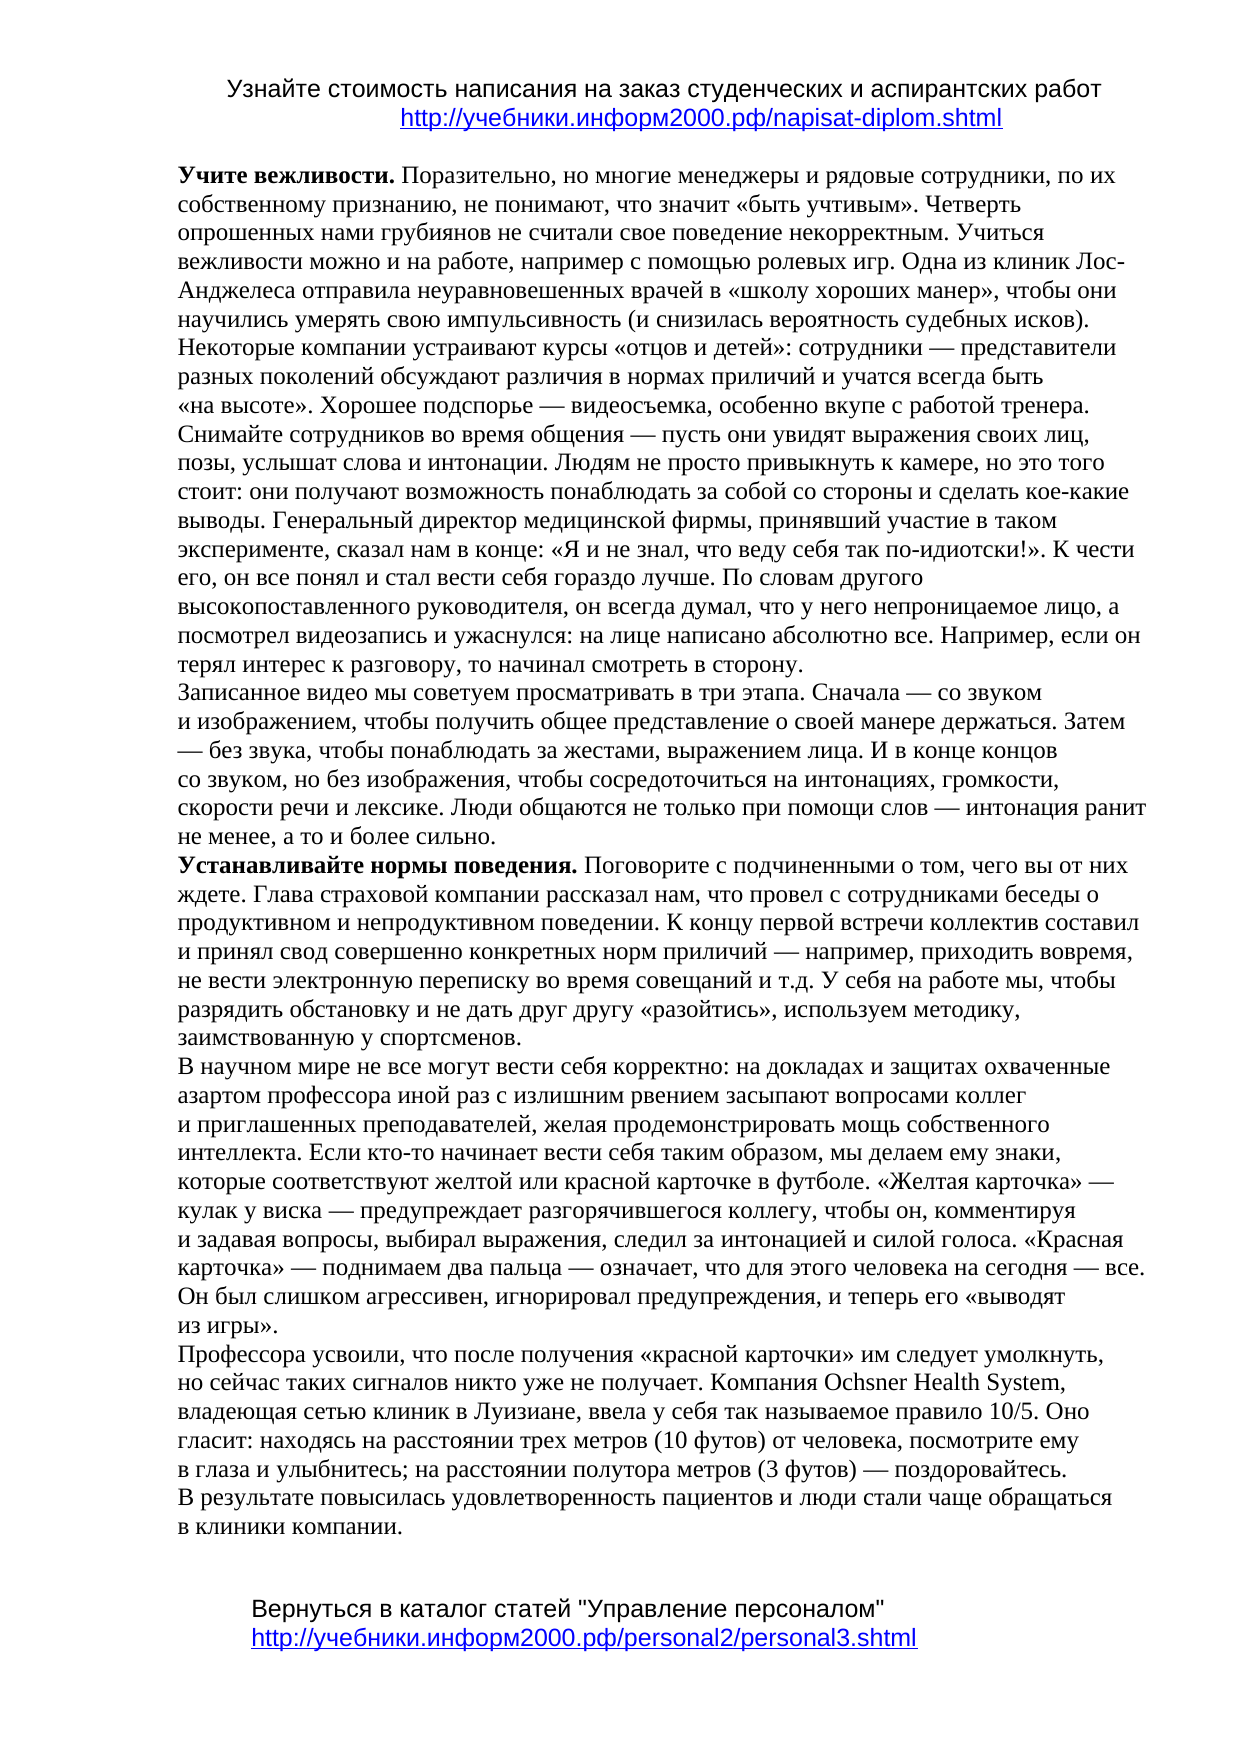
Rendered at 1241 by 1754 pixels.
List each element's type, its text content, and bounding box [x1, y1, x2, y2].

text Профессора усвоили, что после получения «красной карточки» им следует умолкнуть, но сейчас таких сигналов никто уже не получает. Компания Ochsner Health System, владеющая сетью клиник в Луизиане, ввела у себя так называемое правило 10/5. Оно гласит: находясь на расстоянии трех метров (10 футов) от человека, посмотрите ему в глаза и улыбнитесь; на расстоянии полутора метров (3 футов) — поздоровайтесь. В результате повысилась удовлетворенность пациентов и люди стали чаще обращаться в клиники компании. [177, 1339, 1152, 1540]
text В научном мире не все могут вести себя корректно: на докладах и защитах охваченные азартом профессора иной раз с излишним рвением засыпают вопросами коллег и приглашенных преподавателей, желая продемонстрировать мощь собственного интеллекта. Если кто-то начинает вести себя таким образом, мы делаем ему знаки, которые соответствуют желтой или красной карточке в футболе. «Желтая карточка» — кулак у виска — предупреждает разгорячившегося коллегу, чтобы он, комментируя и задавая вопросы, выбирал выражения, следил за интонацией и силой голоса. «Красная карточка» — поднимаем два пальца — означает, что для этого человека на сегодня — все. Он был слишком агрессивен, игнорировал предупреждения, и теперь его «выводят из игры». [177, 1051, 1152, 1339]
text Снимайте сотрудников во время общения — пусть они увидят выражения своих лиц, позы, услышат слова и интонации. Людям не просто привыкнуть к камере, но это того стоит: они получают возможность понаблюдать за собой со стороны и сделать кое-какие выводы. Генеральный директор медицинской фирмы, принявший участие в таком эксперименте, сказал нам в конце: «Я и не знал, что веду себя так по-идиотски!». К чести его, он все понял и стал вести себя гораздо лучше. По словам другого высокопоставленного руководителя, он всегда думал, что у него непроницаемое лицо, а посмотрел видеозапись и ужаснулся: на лице написано абсолютно все. Например, если он терял интерес к разговору, то начинал смотреть в сторону. [177, 419, 1152, 677]
text Устанавливайте нормы поведения. Поговорите с подчиненными о том, чего вы от них ждете. Глава страховой компании рассказал нам, что провел с сотрудниками беседы о продуктивном и непродуктивном поведении. К концу первой встречи коллектив составил и принял свод совершенно конкретных норм приличий — например, приходить вовремя, не вести электронную переписку во время совещаний и т.д. У себя на работе мы, чтобы разрядить обстановку и не дать друг другу «разойтись», используем методику, заимствованную у спортсменов. [177, 850, 1152, 1051]
text Учите вежливости. Поразительно, но многие менеджеры и рядовые сотрудники, по их собственному признанию, не понимают, что значит «быть учтивым». Четверть опрошенных нами грубиянов не считали свое поведение некорректным. Учиться вежливости можно и на работе, например с помощью ролевых игр. Одна из клиник Лос-Анджелеса отправила неуравновешенных врачей в «школу хороших манер», чтобы они научились умерять свою импульсивность (и снизилась вероятность судебных исков). Некоторые компании устраивают курсы «отцов и детей»: сотрудники — представители разных поколений обсуждают различия в нормах приличий и учатся всегда быть «на высоте». Хорошее подспорье — видеосъемка, особенно вкупе с работой тренера. [177, 160, 1152, 419]
text Записанное видео мы советуем просматривать в три этапа. Сначала — со звуком и изображением, чтобы получить общее представление о своей манере держаться. Затем — без звука, чтобы понаблюдать за жестами, выражением лица. И в конце концов со звуком, но без изображения, чтобы сосредоточиться на интонациях, громкости, скорости речи и лексике. Люди общаются не только при помощи слов — интонация ранит не менее, а то и более сильно. [177, 677, 1152, 850]
